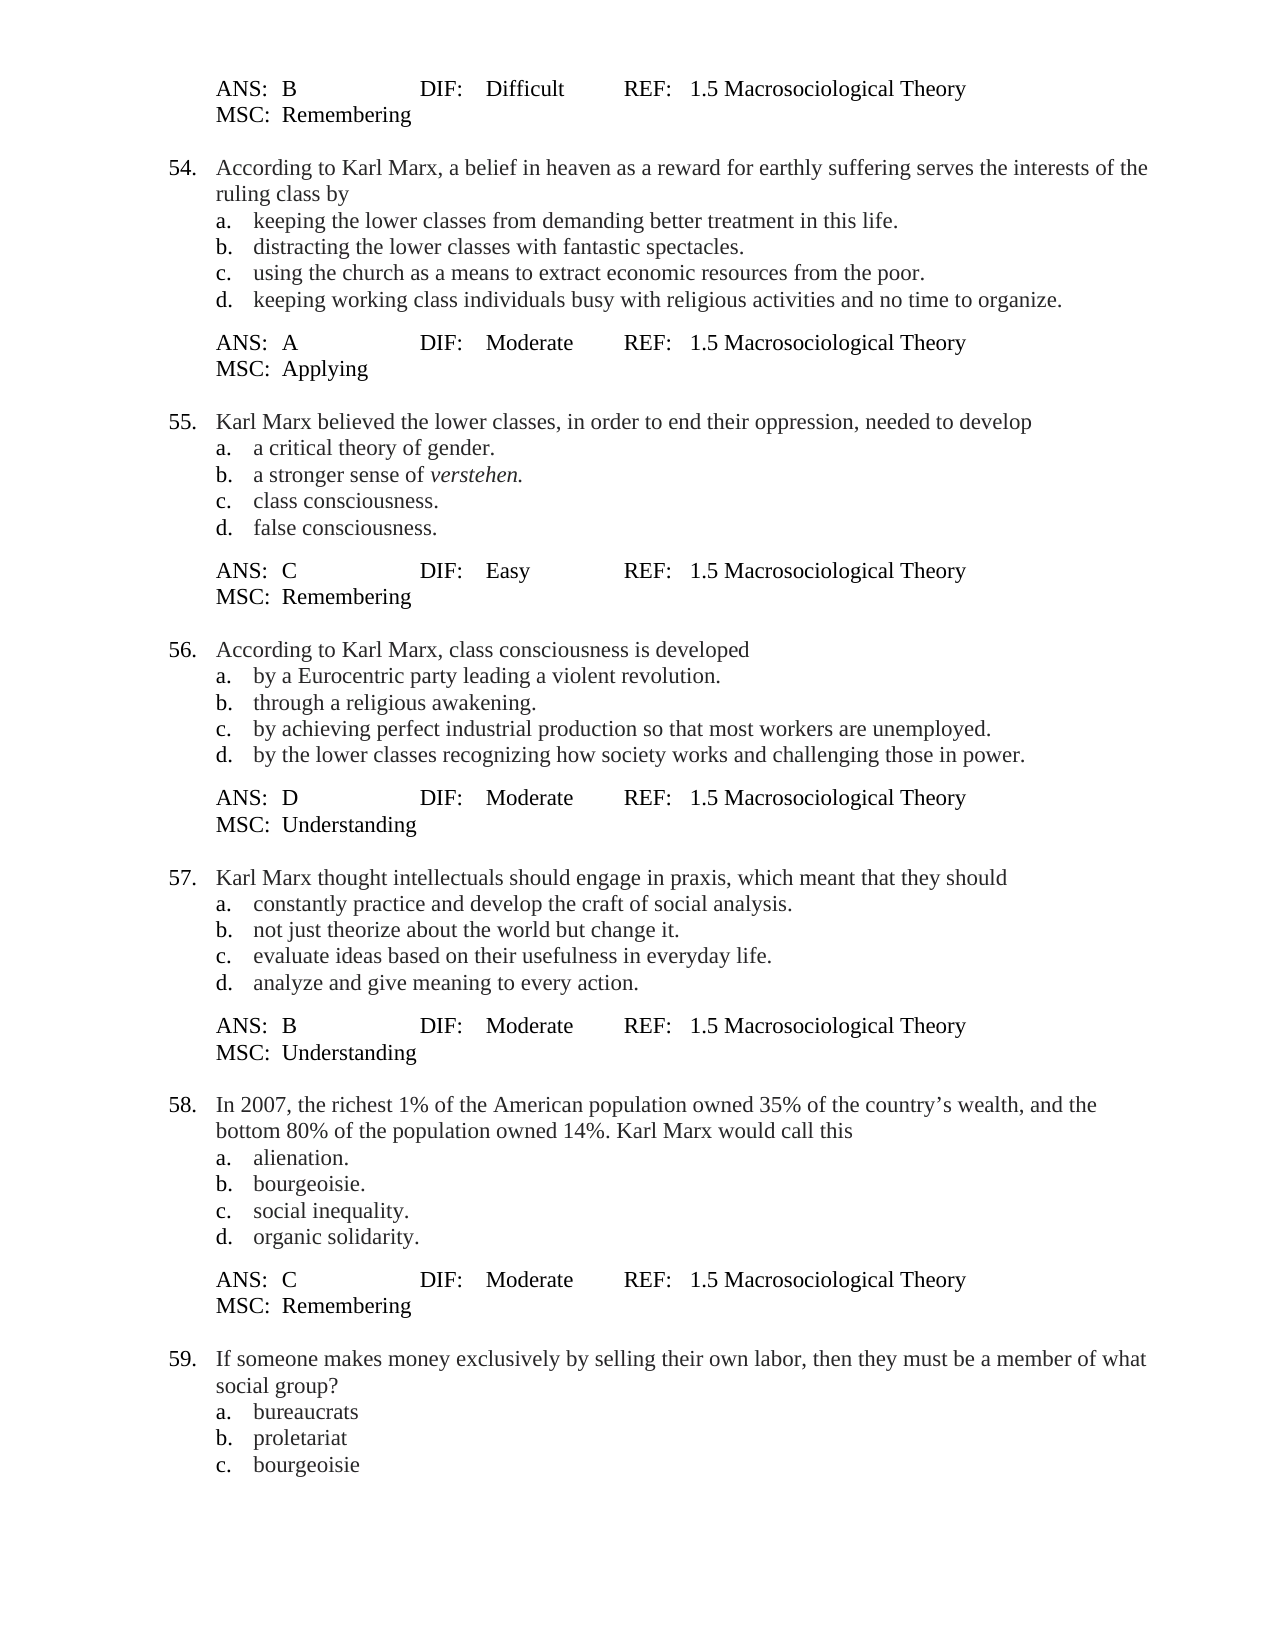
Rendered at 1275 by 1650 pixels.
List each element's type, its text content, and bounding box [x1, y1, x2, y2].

text MSC: Applying [216, 355, 1162, 382]
table_cell by achieving perfect industrial production so that most workers are unemployed. [249, 715, 1092, 741]
table_header a. [211, 435, 248, 461]
table_cell using the church as a means to extract economic resources from the poor. [249, 260, 1092, 286]
text 56. According to Karl Marx, class consciousness is developed [150, 636, 1162, 662]
table_cell b. [211, 689, 248, 715]
table_cell c. [211, 1451, 248, 1477]
table_cell a stronger sense of verstehen. [249, 461, 1092, 487]
text ANS: B DIF: Moderate REF: 1.5 Macrosociological Theory [216, 1012, 1162, 1038]
text 55. Karl Marx believed the lower classes, in order to end their oppression, needed to develop [150, 408, 1162, 434]
text ANS: C DIF: Moderate REF: 1.5 Macrosociological Theory [216, 1266, 1162, 1293]
table_cell d. [211, 286, 248, 312]
table_cell evaluate ideas based on their usefulness in everyday life. [249, 943, 1092, 969]
text 58. In 2007, the richest 1% of the American population owned 35% of the country’s wealth, and the bottom 80% of the population owned 14%. Karl Marx would call this [150, 1091, 1162, 1144]
table_cell analyze and give meaning to every action. [249, 969, 1092, 995]
table_cell c. [211, 487, 248, 513]
table_cell d. [211, 514, 248, 540]
table_header keeping the lower classes from demanding better treatment in this life. [249, 207, 1092, 233]
table_cell class consciousness. [249, 487, 1092, 513]
table_cell b. [211, 916, 248, 943]
table_cell bourgeoisie. [249, 1170, 1092, 1197]
table_cell c. [211, 943, 248, 969]
table_cell b. [211, 233, 248, 259]
table_cell c. [211, 715, 248, 741]
table_cell d. [211, 741, 248, 768]
table_header a critical theory of gender. [249, 435, 1092, 461]
text ANS: D DIF: Moderate REF: 1.5 Macrosociological Theory [216, 784, 1162, 811]
table_cell organic solidarity. [249, 1223, 1092, 1249]
table_cell by the lower classes recognizing how society works and challenging those in power. [249, 741, 1092, 768]
table_cell false consciousness. [249, 514, 1092, 540]
table_cell distracting the lower classes with fantastic spectacles. [249, 233, 1092, 259]
table_cell b. [211, 1170, 248, 1197]
table_cell social inequality. [249, 1197, 1092, 1223]
table_header a. [211, 890, 248, 916]
text ANS: B DIF: Difficult REF: 1.5 Macrosociological Theory [216, 75, 1162, 101]
text ANS: A DIF: Moderate REF: 1.5 Macrosociological Theory [216, 329, 1162, 355]
table_header a. [211, 207, 248, 233]
text 59. If someone makes money exclusively by selling their own labor, then they must be a member of what social group? [150, 1345, 1162, 1398]
table_header a. [211, 1398, 248, 1424]
table_cell keeping working class individuals busy with religious activities and no time to organize. [249, 286, 1092, 312]
table_cell through a religious awakening. [249, 689, 1092, 715]
table_cell b. [211, 1424, 248, 1451]
table_cell not just theorize about the world but change it. [249, 916, 1092, 943]
table_cell c. [211, 260, 248, 286]
text 57. Karl Marx thought intellectuals should engage in praxis, which meant that they should [150, 863, 1162, 890]
table_header by a Eurocentric party leading a violent revolution. [249, 662, 1092, 688]
table_cell b. [211, 461, 248, 487]
table_header constantly practice and develop the craft of social analysis. [249, 890, 1092, 916]
table_header bureaucrats [249, 1398, 1092, 1424]
text MSC: Understanding [216, 811, 1162, 837]
table_header a. [211, 1144, 248, 1170]
text MSC: Remembering [216, 101, 1162, 128]
table_cell c. [211, 1197, 248, 1223]
table_cell d. [211, 969, 248, 995]
table_cell d. [211, 1223, 248, 1249]
text ANS: C DIF: Easy REF: 1.5 Macrosociological Theory [216, 557, 1162, 583]
text MSC: Remembering [216, 1293, 1162, 1319]
table_cell bourgeoisie [249, 1451, 1092, 1477]
table_header alienation. [249, 1144, 1092, 1170]
table_header a. [211, 662, 248, 688]
text 54. According to Karl Marx, a belief in heaven as a reward for earthly suffering serves the interests of the ruling class by [150, 154, 1162, 207]
text MSC: Understanding [216, 1038, 1162, 1065]
table_cell proletariat [249, 1424, 1092, 1451]
text MSC: Remembering [216, 583, 1162, 609]
